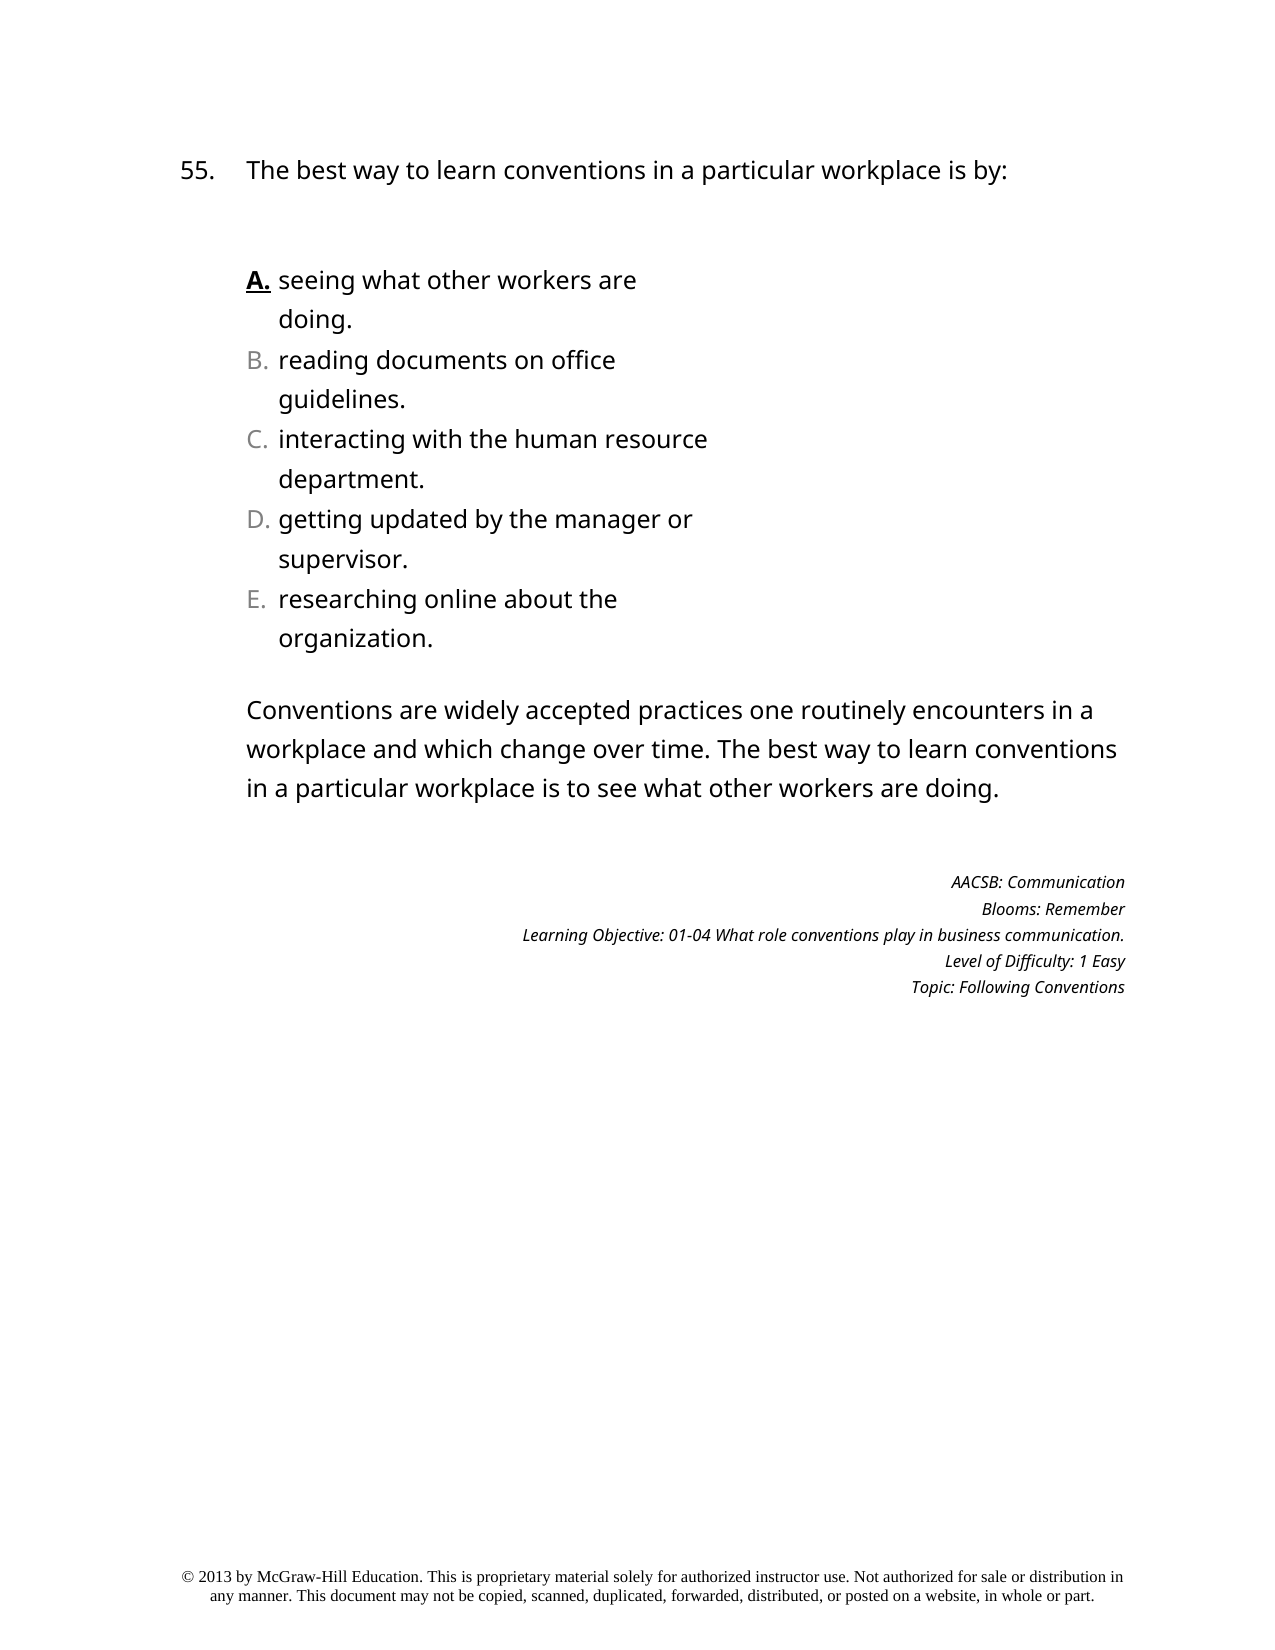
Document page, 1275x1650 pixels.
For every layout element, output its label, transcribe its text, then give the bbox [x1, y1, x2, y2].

table_header The best way to learn conventions in a particular workplace is by: Conventions are widely accepted practices one routinely encounters in a workplace and which change over time. The best way to learn conventions in a particular workplace is to see what other workers are doing. [246, 153, 1125, 842]
table_header AACSB: Communication Blooms: Remember Learning Objective: 01-04 What role conventions play in business communication. Level of Difficulty: 1 Easy Topic: Following Conventions [180, 871, 1125, 1034]
table_header 55. [180, 153, 246, 842]
